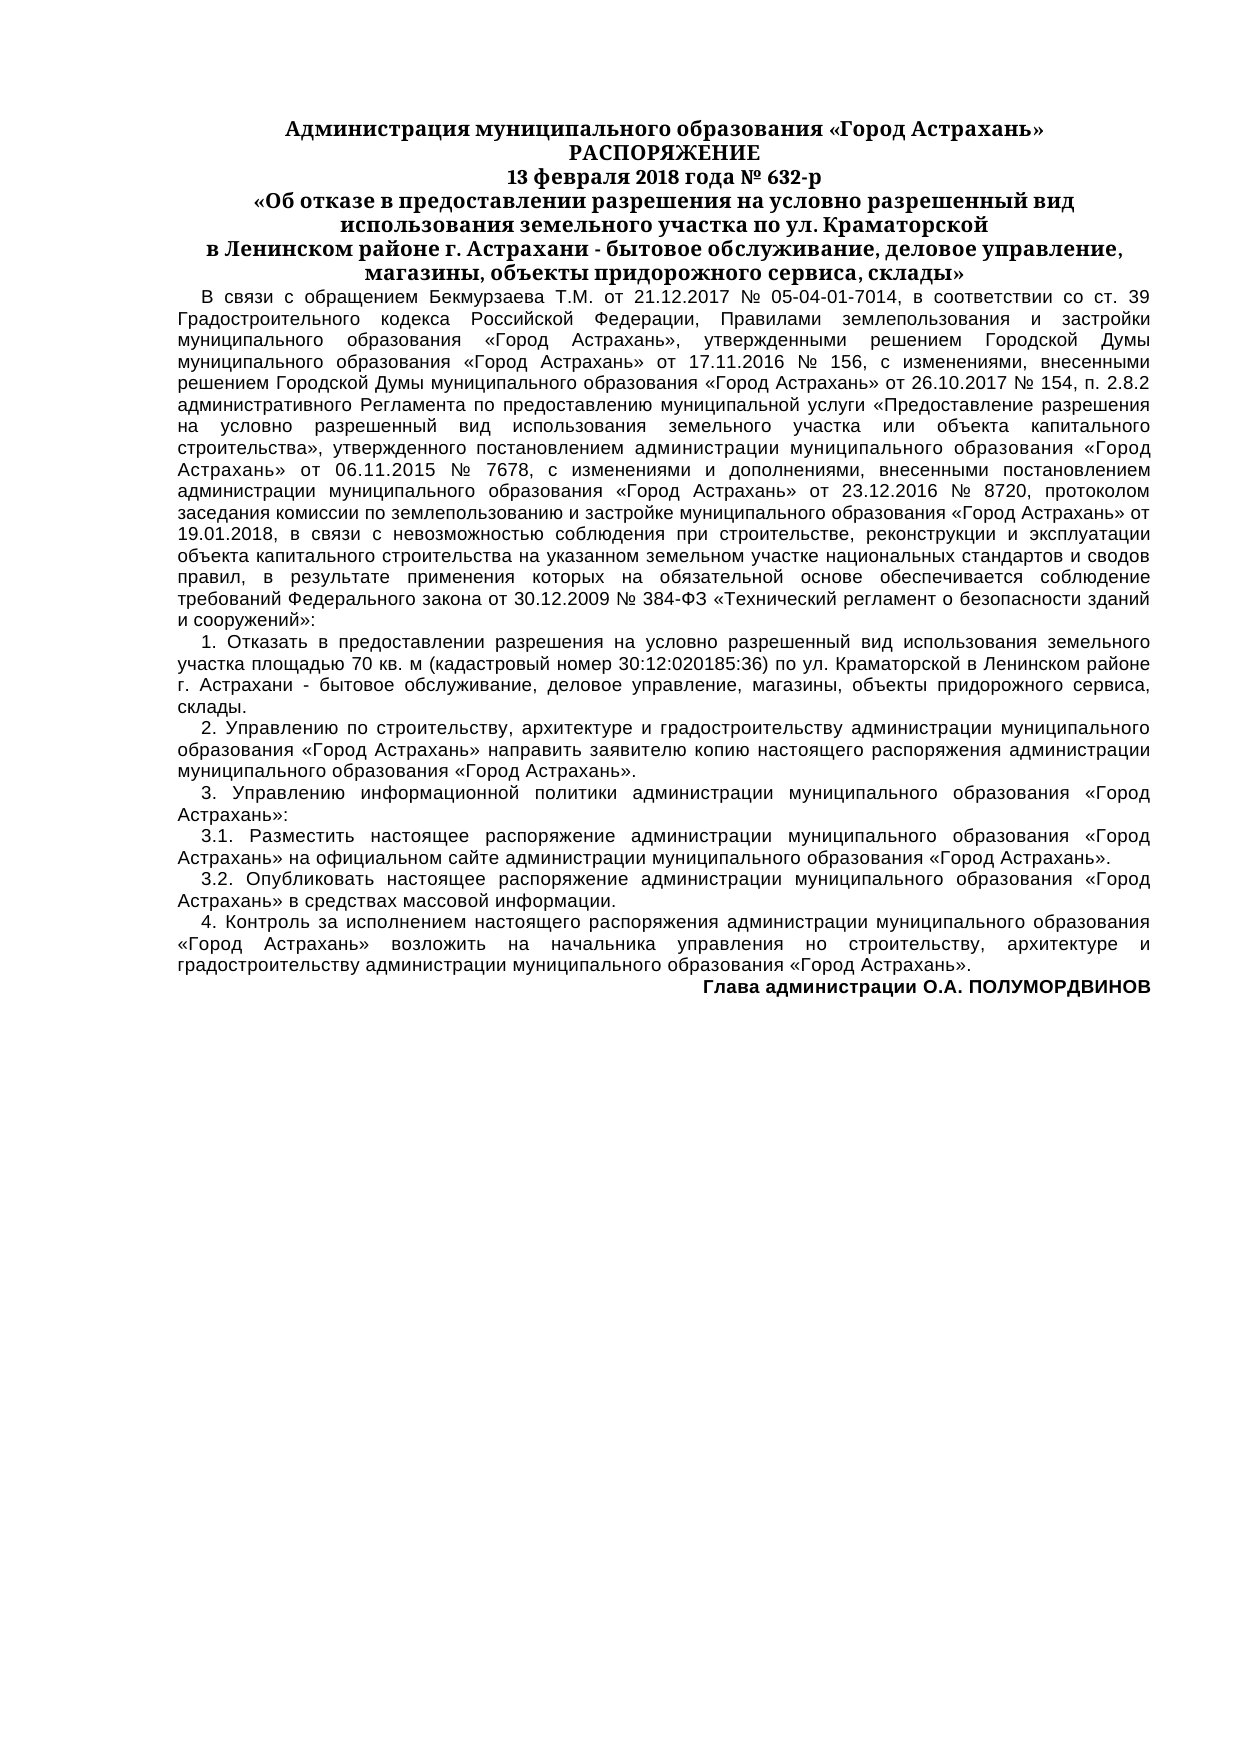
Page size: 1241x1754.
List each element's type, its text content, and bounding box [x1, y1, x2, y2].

text в Ленинском районе г. Астрахани - бытовое обслуживание, деловое управление, магазины, объекты придорожного сервиса, склады» [177, 238, 1152, 286]
text «Об отказе в предоставлении разрешения на условно разрешенный вид [177, 190, 1152, 214]
text 3. Управлению информационной политики администрации муниципального образования «Город Астрахань»: [177, 782, 1152, 825]
text РАСПОРЯЖЕНИЕ [177, 142, 1152, 166]
text Глава администрации О.А. ПОЛУМОРДВИНОВ [177, 976, 1152, 997]
text 3.1. Разместить настоящее распоряжение администрации муниципального образования «Город Астрахань» на официальном сайте администрации муниципального образования «Город Астрахань». [177, 825, 1152, 868]
text 13 февраля 2018 года № 632-р [177, 166, 1152, 190]
text 3.2. Опубликовать настоящее распоряжение администрации муниципального образования «Город Астрахань» в средствах массовой информации. [177, 868, 1152, 911]
text 4. Контроль за исполнением настоящего распоряжения администрации муниципального образования «Город Астрахань» возложить на начальника управления но строительству, архитектуре и градостроительству администрации муниципального образования «Город Астрахань». [177, 911, 1152, 976]
text Администрация муниципального образования «Город Астрахань» [177, 118, 1152, 142]
text 2. Управлению по строительству, архитектуре и градостроительству администрации муниципального образования «Город Астрахань» направить заявителю копию настоящего распоряжения администрации муниципального образования «Город Астрахань». [177, 717, 1152, 782]
text 1. Отказать в предоставлении разрешения на условно разрешенный вид использования земельного участка площадью 70 кв. м (кадастровый номер 30:12:020185:36) по ул. Краматорской в Ленинском районе г. Астрахани - бытовое обслуживание, деловое управление, магазины, объекты придорожного сервиса, склады. [177, 631, 1152, 717]
text использования земельного участка по ул. Краматорской [177, 214, 1152, 238]
text В связи с обращением Бекмурзаева Т.М. от 21.12.2017 № 05-04-01-7014, в соответствии со ст. 39 Градостроительного кодекса Российской Федерации, Правилами землепользования и застройки муниципального образования «Город Астрахань», утвержденными решением Городской Думы муниципального образования «Город Астрахань» от 17.11.2016 № 156, с изменениями, внесенными решением Городской Думы муниципального образования «Город Астрахань» от 26.10.2017 № 154, п. 2.8.2 административного Регламента по предоставлению муниципальной услуги «Предоставление разрешения на условно разрешенный вид использования земельного участка или объекта капитального строительства», утвержденного постановлением администрации муниципального образования «Город Астрахань» от 06.11.2015 № 7678, с изменениями и дополнениями, внесенными постановлением администрации муниципального образования «Город Астрахань» от 23.12.2016 № 8720, протоколом заседания комиссии по землепользованию и застройке муниципального образования «Город Астрахань» от 19.01.2018, в связи с невозможностью соблюдения при строительстве, реконструкции и эксплуатации объекта капитального строительства на указанном земельном участке национальных стандартов и сводов правил, в результате применения которых на обязательной основе обеспечивается соблюдение требований Федерального закона от 30.12.2009 № 384-ФЗ «Технический регламент о безопасности зданий и сооружений»: [177, 286, 1152, 631]
